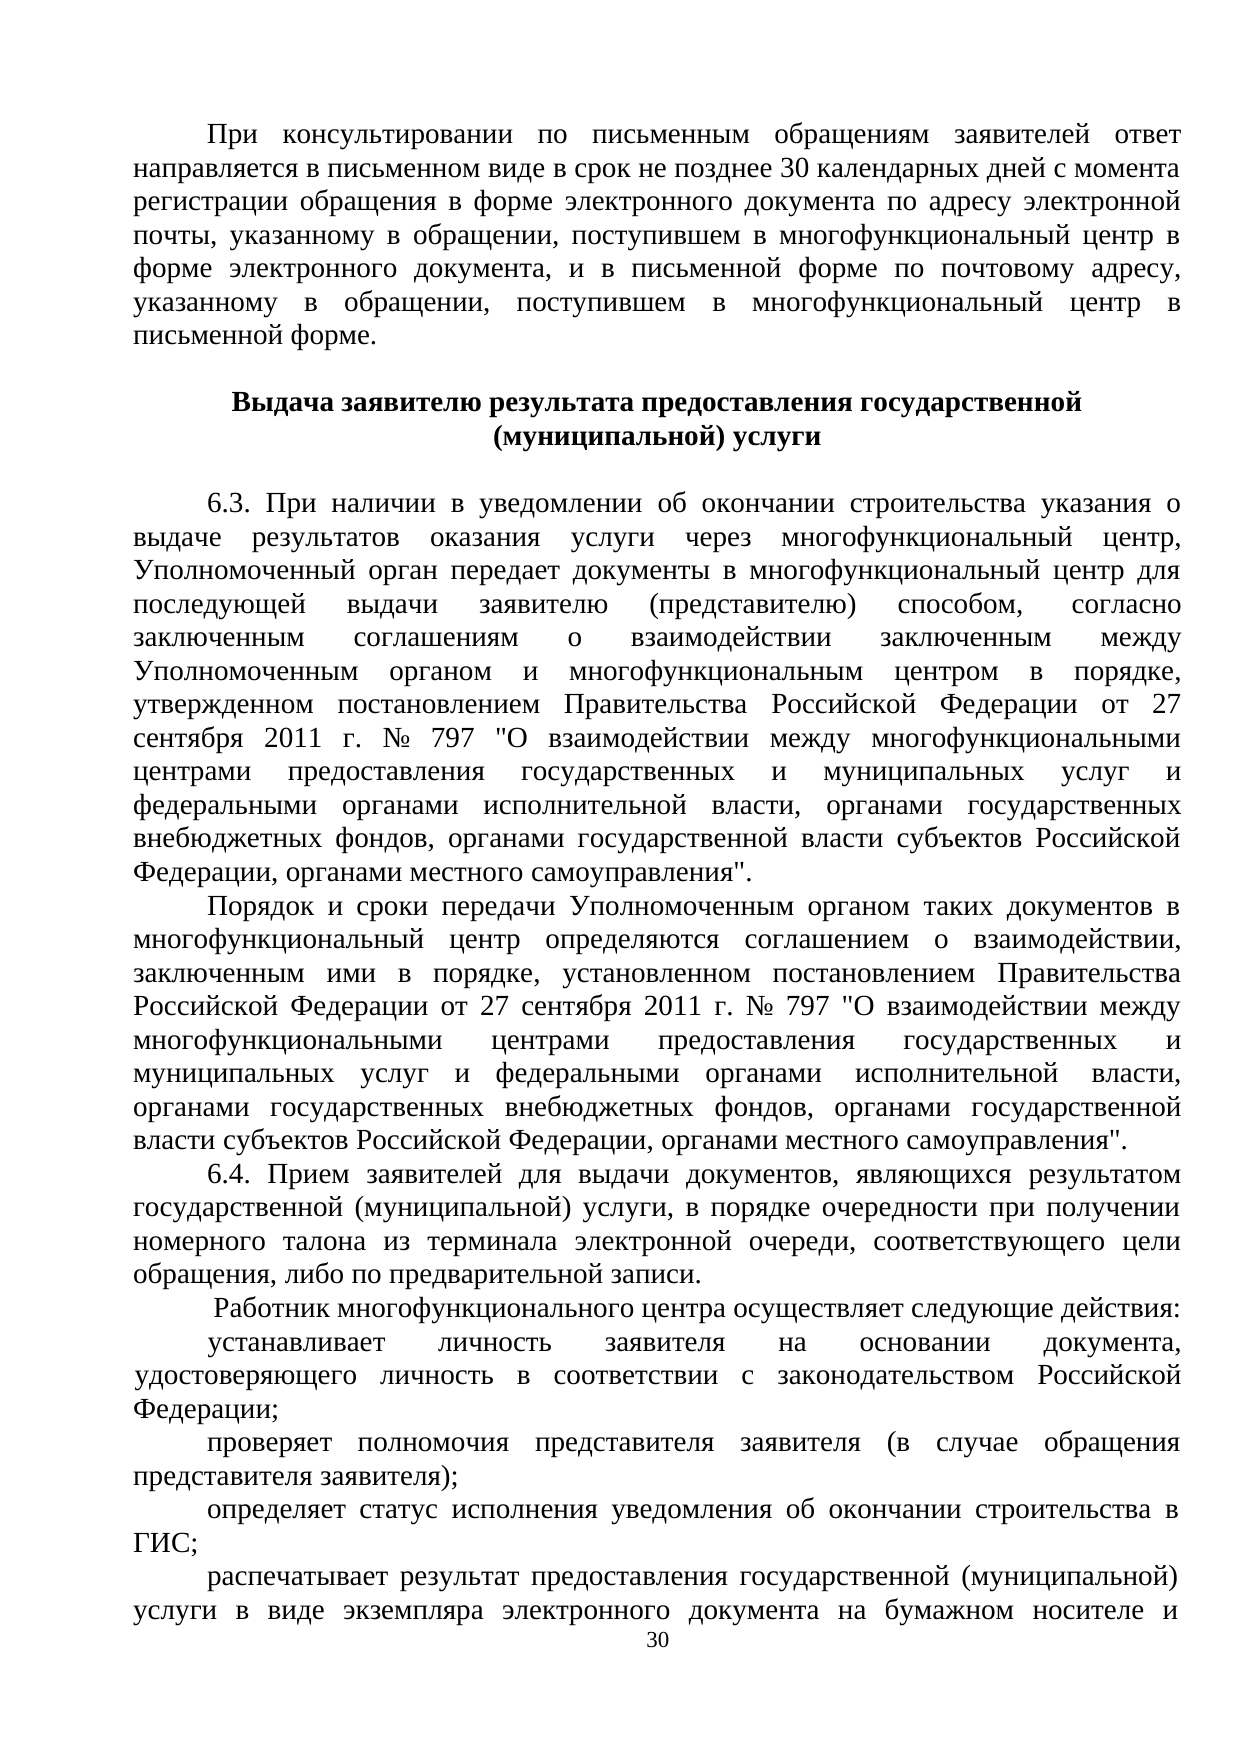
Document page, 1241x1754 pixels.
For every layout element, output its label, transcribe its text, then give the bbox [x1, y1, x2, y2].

list Прием заявителей для выдачи документов, являющихся результатом государственной (муниципальной) услуги, в порядке очередности при получении номерного талона из терминала электронной очереди, соответствующего цели обращения, либо по предварительной записи. [133, 1156, 1181, 1290]
text проверяет полномочия представителя заявителя (в случае обращения представителя заявителя); [133, 1424, 1181, 1491]
text определяет статус исполнения уведомления об окончании строительства в [207, 1491, 1205, 1525]
list При наличии в уведомлении об окончании строительства указания о выдаче результатов оказания услуги через многофункциональный центр, Уполномоченный орган передает документы в многофункциональный центр для последующей выдачи заявителю (представителю) способом, согласно заключенным соглашениям о взаимодействии заключенным между Уполномоченным органом и многофункциональным центром в порядке, утвержденном постановлением Правительства Российской Федерации от 27 сентября 2011 г. № 797 "О взаимодействии между многофункциональными центрами предоставления государственных и муниципальных услуг и федеральными органами исполнительной власти, органами государственных внебюджетных фондов, органами государственной власти субъектов Российской Федерации, органами местного самоуправления". [133, 485, 1181, 888]
text ГИС; [133, 1525, 1205, 1558]
text распечатывает результат предоставления государственной (муниципальной) [207, 1558, 1205, 1592]
subtitle Выдача заявителю результата предоставления государственной (муниципальной) услуги [231, 384, 1084, 452]
text Порядок и сроки передачи Уполномоченным органом таких документов в многофункциональный центр определяются соглашением о взаимодействии, заключенным ими в порядке, установленном постановлением Правительства Российской Федерации от 27 сентября 2011 г. № 797 "О взаимодействии между многофункциональными центрами предоставления государственных и муниципальных услуг и федеральными органами исполнительной власти, органами государственных внебюджетных фондов, органами государственной власти субъектов Российской Федерации, органами местного самоуправления". [133, 888, 1181, 1156]
text При консультировании по письменным обращениям заявителей ответ направляется в письменном виде в срок не позднее 30 календарных дней с момента регистрации обращения в форме электронного документа по адресу электронной почты, указанному в обращении, поступившем в многофункциональный центр в форме электронного документа, и в письменной форме по почтовому адресу, указанному в обращении, поступившем в многофункциональный центр в письменной форме. [133, 116, 1181, 351]
text услуги в виде экземпляра электронного документа на бумажном носителе и [133, 1592, 1205, 1626]
text Работник многофункционального центра осуществляет следующие действия: устанавливает личность заявителя на основании документа, удостоверяющего личность в соответствии с законодательством Российской [133, 1290, 1181, 1391]
text Федерации; [133, 1391, 1205, 1424]
